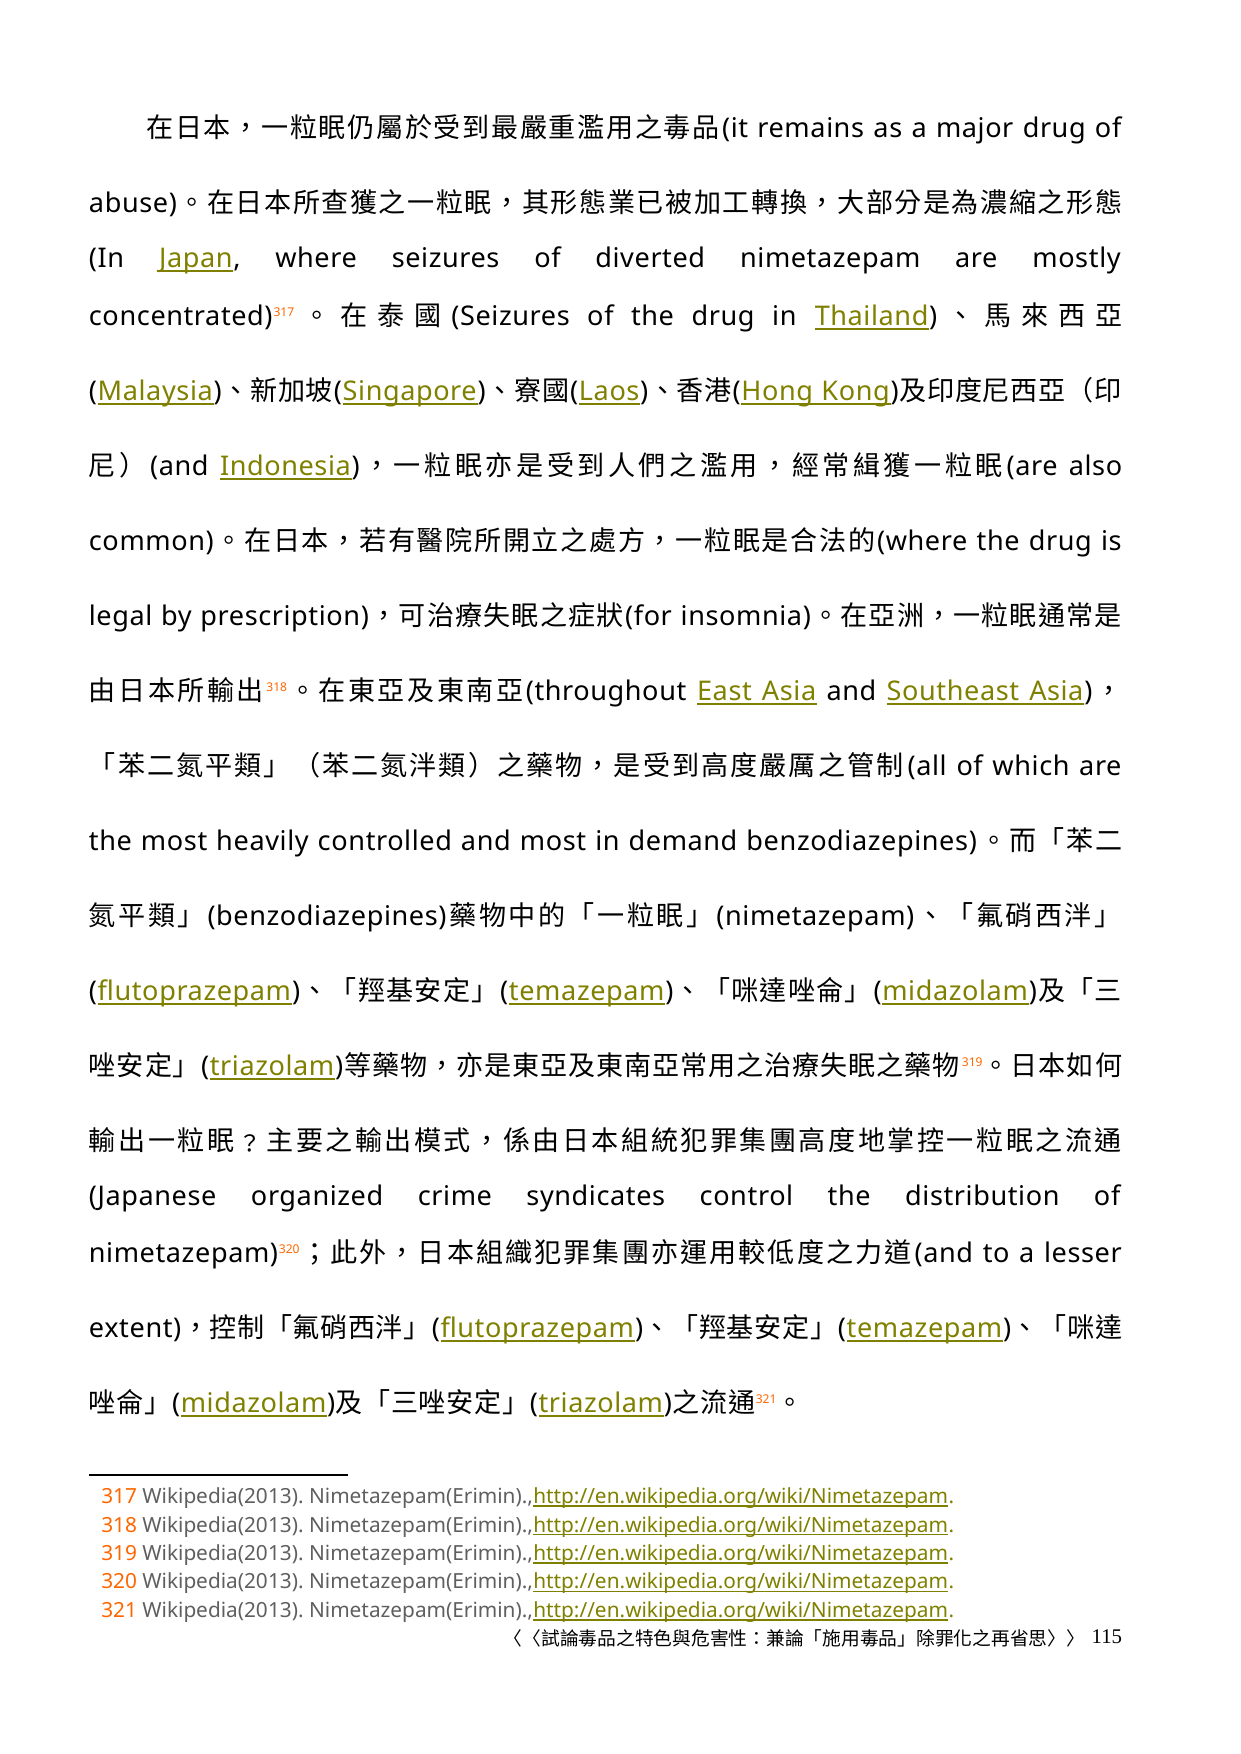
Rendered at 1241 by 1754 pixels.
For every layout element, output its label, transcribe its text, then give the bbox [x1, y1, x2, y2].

text 在日本，一粒眠仍屬於受到最嚴重濫用之毒品(it remains as a major drug of abuse)。在日本所查獲之一粒眠，其形態業已被加工轉換，大部分是為濃縮之形態(In Japan, where seizures of diverted nimetazepam are mostly concentrated)。在泰國(Seizures of the drug in Thailand)、馬來西亞(Malaysia)、新加坡(Singapore)、寮國(Laos)、香港(Hong Kong)及印度尼西亞（印尼）(and Indonesia)，一粒眠亦是受到人們之濫用，經常緝獲一粒眠(are also common)。在日本，若有醫院所開立之處方，一粒眠是合法的(where the drug is legal by prescription)，可治療失眠之症狀(for insomnia)。在亞洲，一粒眠通常是由日本所輸出。在東亞及東南亞(throughout East Asia and Southeast Asia)，「苯二氮平類」（苯二氮泮類）之藥物，是受到高度嚴厲之管制(all of which are the most heavily controlled and most in demand benzodiazepines)。而「苯二氮平類」(benzodiazepines)藥物中的「一粒眠」(nimetazepam)、「氟硝西泮」(flutoprazepam)、「羥基安定」(temazepam)、「咪達唑侖」(midazolam)及「三唑安定」(triazolam)等藥物，亦是東亞及東南亞常用之治療失眠之藥物。日本如何輸出一粒眠﹖主要之輸出模式，係由日本組統犯罪集團高度地掌控一粒眠之流通(Japanese organized crime syndicates control the distribution of nimetazepam)；此外，日本組織犯罪集團亦運用較低度之力道(and to a lesser extent)，控制「氟硝西泮」(flutoprazepam)、「羥基安定」(temazepam)、「咪達唑侖」(midazolam)及「三唑安定」(triazolam)之流通。 [89, 89, 1122, 1439]
